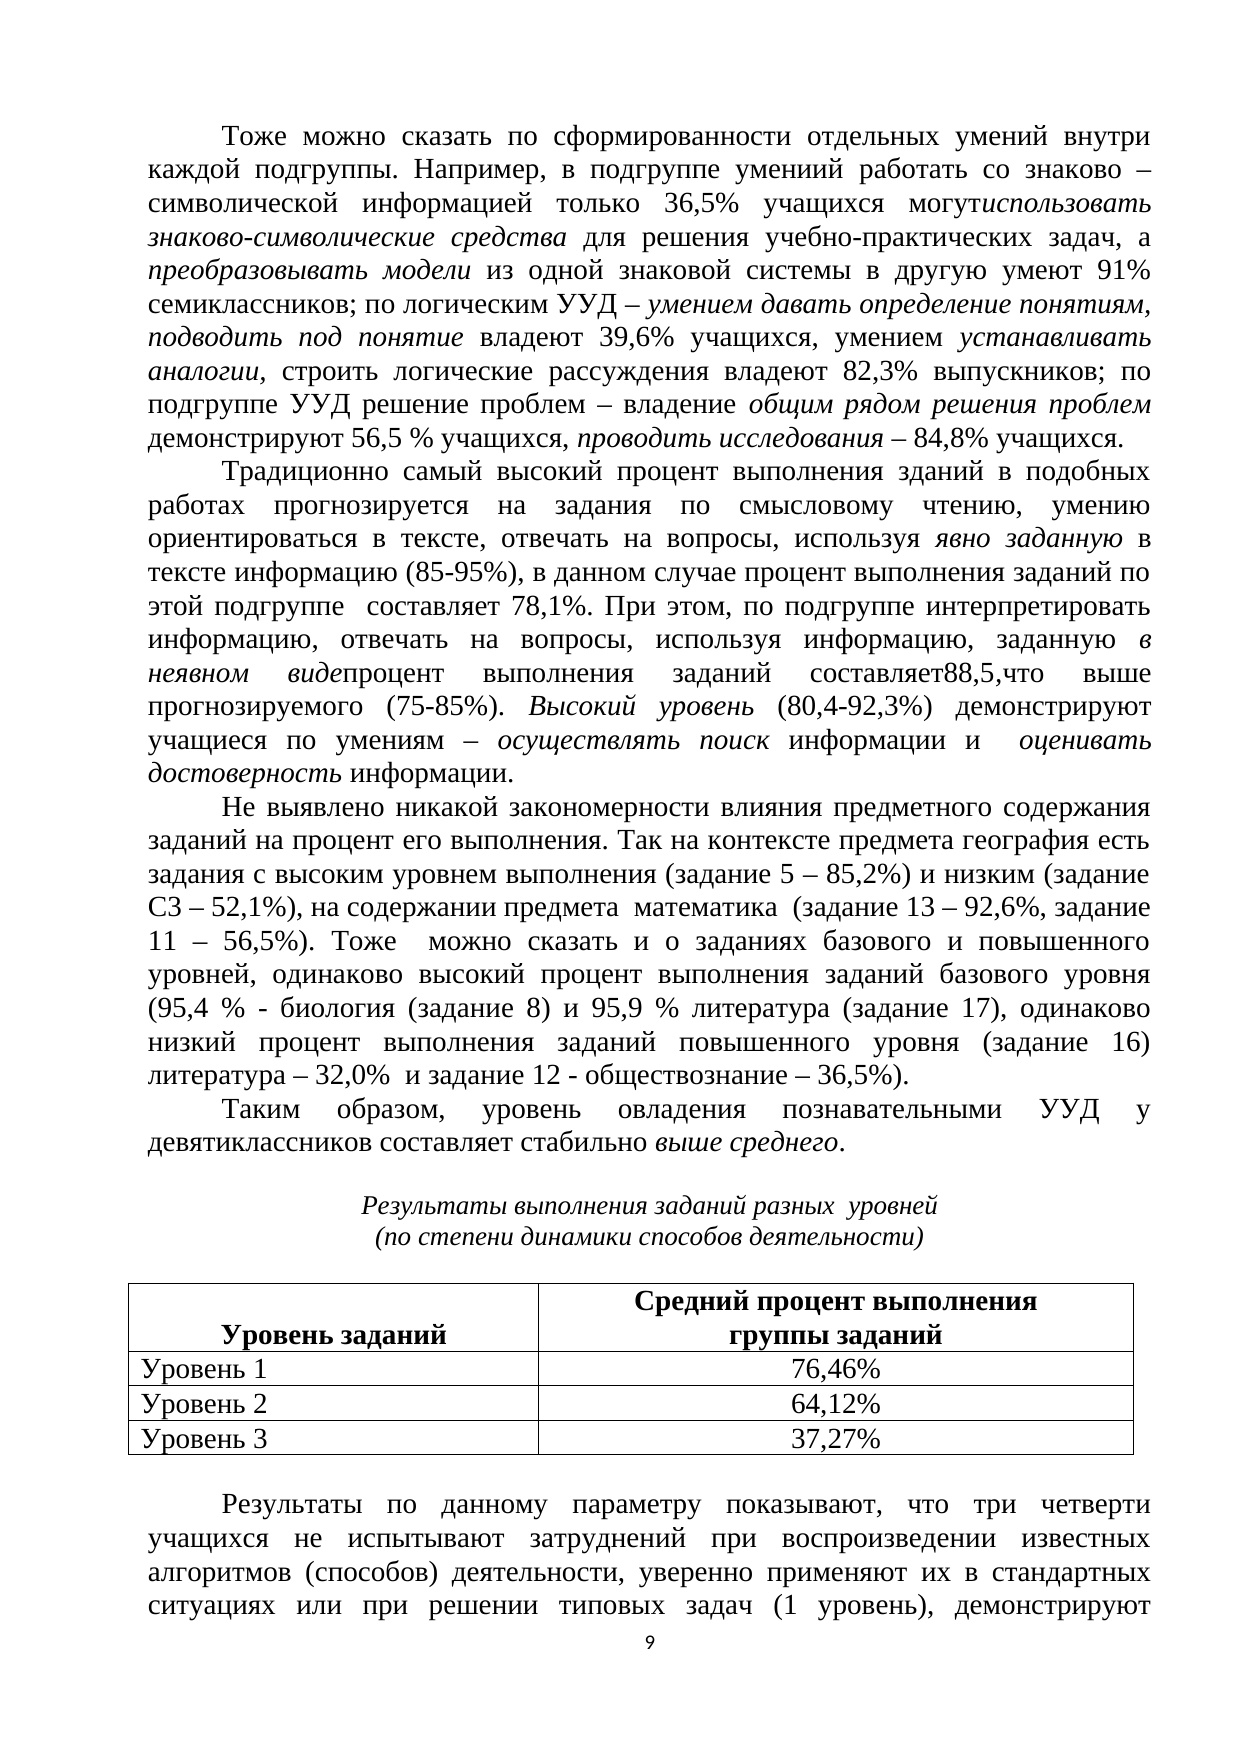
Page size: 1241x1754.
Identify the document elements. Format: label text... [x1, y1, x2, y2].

table_cell 37,27% [539, 1421, 1133, 1454]
table_cell Уровень 3 [129, 1421, 538, 1454]
text Традиционно самый высокий процент выполнения зданий в подобных работах прогнозируется на задания по смысловому чтению, умению ориентироваться в тексте, отвечать на вопросы, используя явно заданную в тексте информацию (85-95%), в данном случае процент выполнения заданий по этой подгруппе составляет 78,1%. При этом, по подгруппе интерпретировать информацию, отвечать на вопросы, используя информацию, заданную в неявном видепроцент выполнения заданий составляет88,5,что выше прогнозируемого (75-85%). Высокий уровень (80,4-92,3%) демонстрируют учащиеся по умениям – осуществлять поиск информации и оценивать достоверность информации. [148, 453, 1152, 789]
text Таким образом, уровень овладения познавательными УУД у девятиклассников составляет стабильно выше среднего. [148, 1091, 1152, 1158]
table_header Уровень заданий [129, 1284, 538, 1351]
table_cell 64,12% [539, 1386, 1133, 1420]
text Результаты выполнения заданий разных уровней [148, 1189, 1152, 1220]
table_header Средний процент выполнения группы заданий [539, 1284, 1133, 1351]
table_cell 76,46% [539, 1352, 1133, 1385]
table_cell Уровень 1 [129, 1352, 538, 1385]
text (по степени динамики способов деятельности) [148, 1220, 1152, 1251]
text Тоже можно сказать по сформированности отдельных умений внутри каждой подгруппы. Например, в подгруппе умениий работать со знаково –символической информацией только 36,5% учащихся могутиспользовать знаково-символические средства для решения учебно-практических задач, а преобразовывать модели из одной знаковой системы в другую умеют 91% семиклассников; по логическим УУД – умением давать определение понятиям, подводить под понятие владеют 39,6% учащихся, умением устанавливать аналогии, строить логические рассуждения владеют 82,3% выпускников; по подгруппе УУД решение проблем – владение общим рядом решения проблем демонстрируют 56,5 % учащихся, проводить исследования – 84,8% учащихся. [148, 118, 1152, 453]
table_cell Уровень 2 [129, 1386, 538, 1420]
text Не выявлено никакой закономерности влияния предметного содержания заданий на процент его выполнения. Так на контексте предмета география есть задания с высоким уровнем выполнения (задание 5 – 85,2%) и низким (задание С3 – 52,1%), на содержании предмета математика (задание 13 – 92,6%, задание 11 – 56,5%). Тоже можно сказать и о заданиях базового и повышенного уровней, одинаково высокий процент выполнения заданий базового уровня (95,4 % - биология (задание 8) и 95,9 % литература (задание 17), одинаково низкий процент выполнения заданий повышенного уровня (задание 16) литература – 32,0% и задание 12 - обществознание – 36,5%). [148, 789, 1152, 1091]
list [148, 1487, 1152, 1621]
